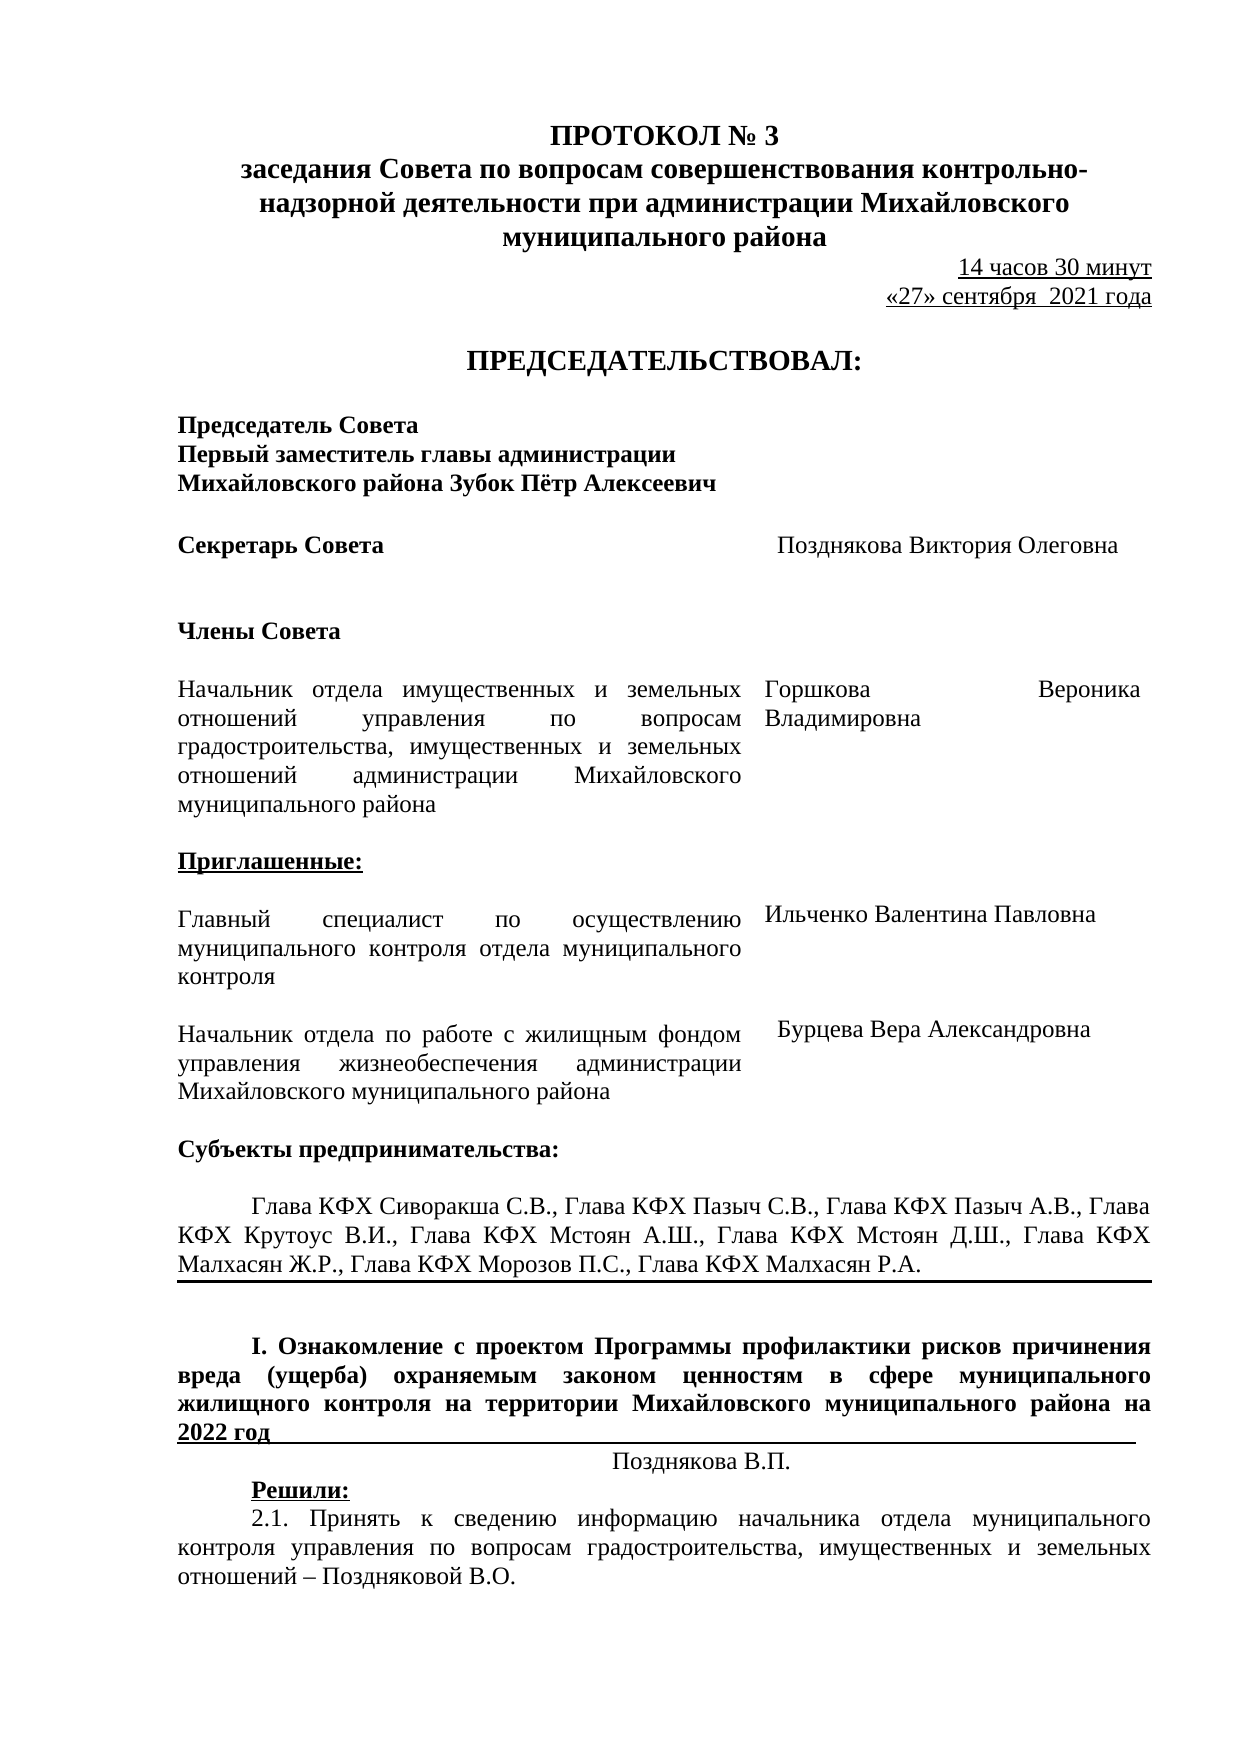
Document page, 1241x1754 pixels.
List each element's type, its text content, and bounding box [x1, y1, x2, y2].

text Решили: [177, 1475, 1152, 1503]
text Михайловского района Зубок Пётр Алексеевич [177, 468, 1152, 497]
text Первый заместитель главы администрации [177, 439, 1152, 468]
text ПРОТОКОЛ № 3 [177, 118, 1152, 152]
text ПРЕДСЕДАТЕЛЬСТВОВАЛ: [177, 343, 1152, 377]
text Глава КФХ Сиворакша С.В., Глава КФХ Пазыч С.В., Глава КФХ Пазыч А.В., Глава КФХ Крутоус В.И., Глава КФХ Мстоян А.Ш., Глава КФХ Мстоян Д.Ш., Глава КФХ Малхасян Ж.Р., Глава КФХ Морозов П.С., Глава КФХ Малхасян Р.А. [177, 1191, 1152, 1280]
table_cell Члены Совета Начальник отдела имущественных и земельных отношений управления по вопросам градостроительства, имущественных и земельных отношений администрации Михайловского муниципального района Приглашенные: Главный специалист по осуществлению муниципального контроля отдела муниципального контроля Начальник отдела по работе с жилищным фондом управления жизнеобеспечения администрации Михайловского муниципального района Субъекты предпринимательства: [166, 588, 753, 1191]
text Председатель Совета [177, 410, 1152, 439]
table_cell Горшкова Вероника Владимировна Ильченко Валентина Павловна Бурцева Вера Александровна [753, 588, 1152, 1191]
table_header Секретарь Совета [166, 530, 753, 588]
text I. Ознакомление с проектом Программы профилактики рисков причинения вреда (ущерба) охраняемым законом ценностям в сфере муниципального жилищного контроля на территории Михайловского муниципального района на 2022 год [177, 1331, 1152, 1446]
text Позднякова В.П. [177, 1446, 1152, 1475]
text «27» сентября 2021 года [177, 281, 1152, 310]
text заседания Совета по вопросам совершенствования контрольно-надзорной деятельности при администрации Михайловского муниципального района [177, 152, 1152, 252]
table_header Позднякова Виктория Олеговна [753, 530, 1152, 588]
text 14 часов 30 минут [177, 252, 1152, 281]
